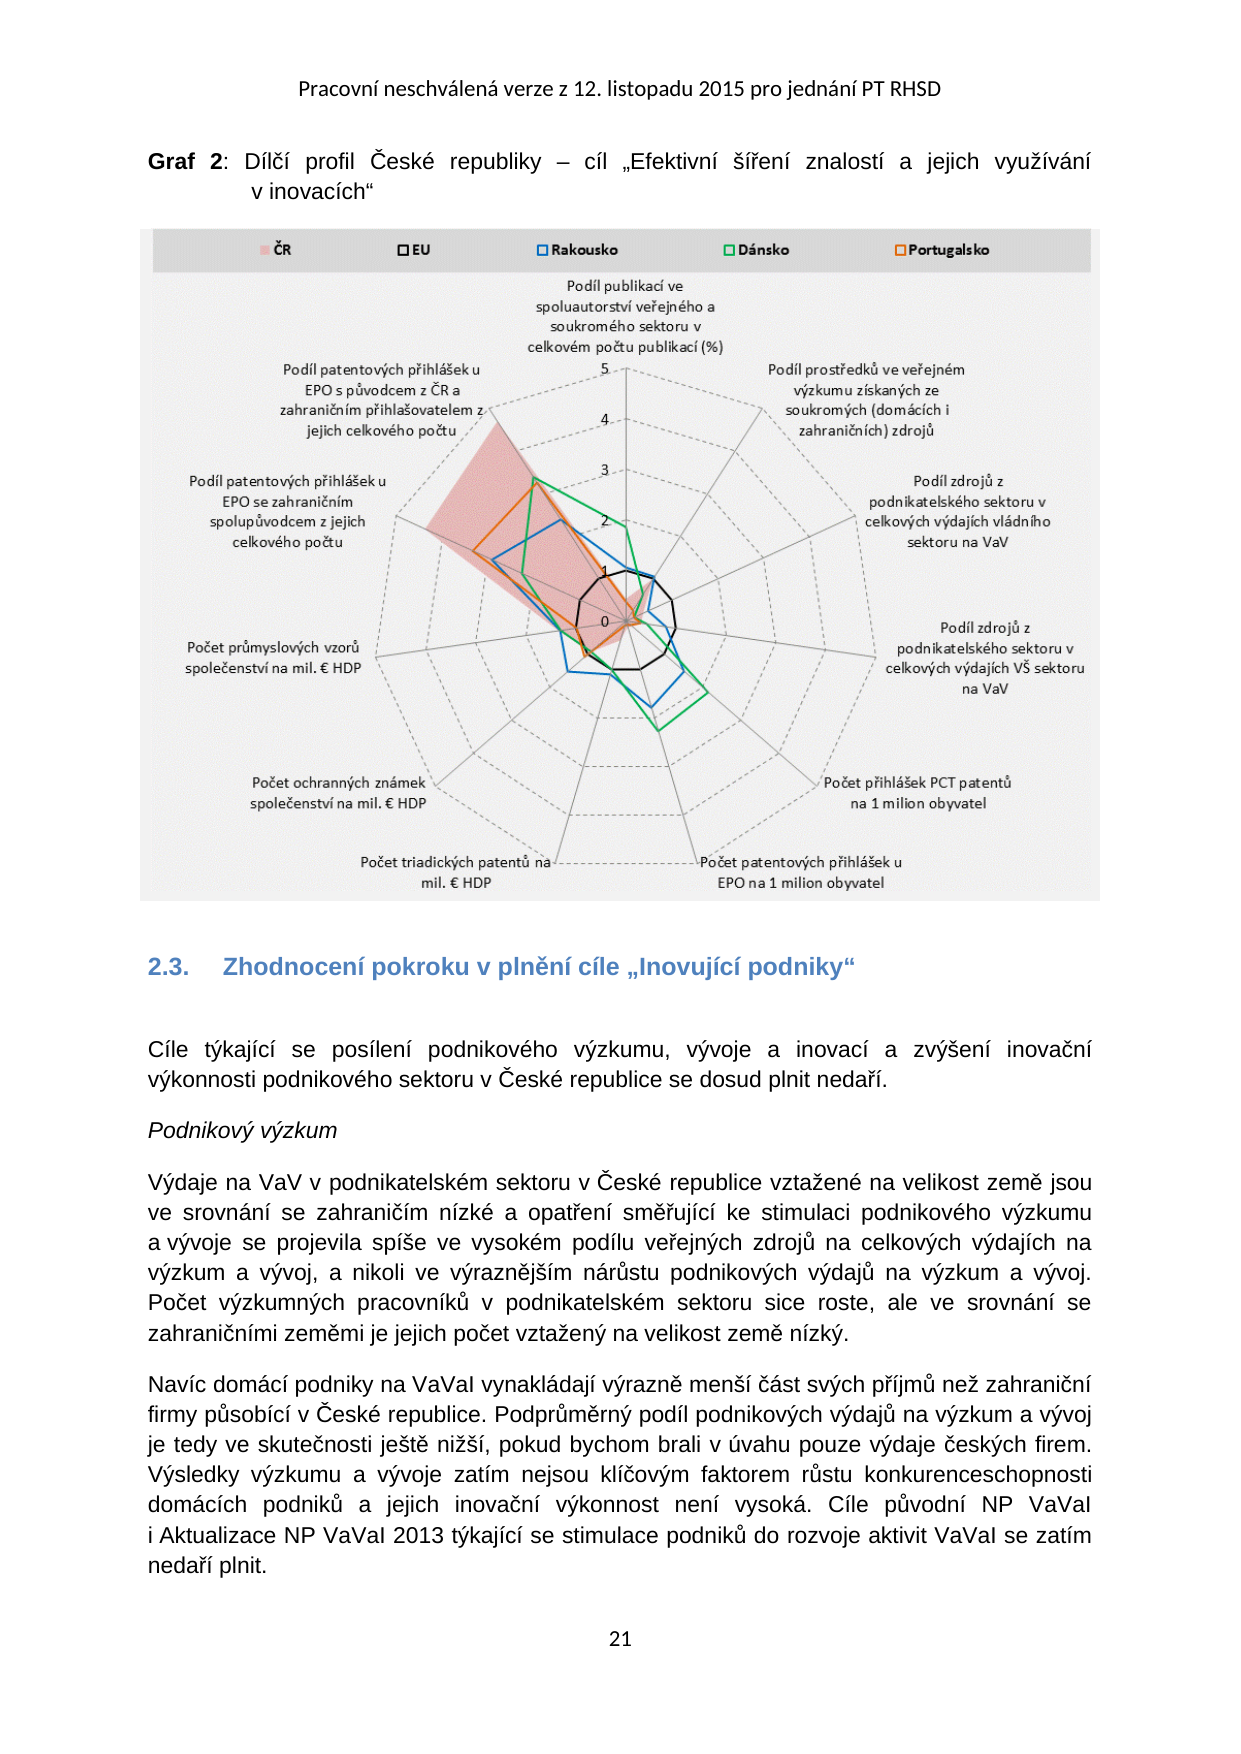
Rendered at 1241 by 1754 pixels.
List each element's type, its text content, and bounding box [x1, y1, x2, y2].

text Cíle týkající se posílení podnikového výzkumu, vývoje a inovací a zvýšení inovační výkonnosti podnikového sektoru v České republice se dosud plnit nedaří. [148, 1036, 1092, 1093]
text Navíc domácí podniky na VaVaI vynakládají výrazně menší část svých příjmů než zahraniční firmy působící v České republice. Podprůměrný podíl podnikových výdajů na výzkum a vývoj je tedy ve skutečnosti ještě nižší, pokud bychom brali v úvahu pouze výdaje českých firem. Výsledky výzkumu a vývoje zatím nejsou klíčovým faktorem růstu konkurenceschopnosti domácích podniků a jejich inovační výkonnost není vysoká. Cíle původní NP VaVaI i Aktualizace NP VaVaI 2013 týkající se stimulace podniků do rozvoje aktivit VaVaI se zatím nedaří plnit. [148, 1371, 1092, 1578]
subtitle Zhodnocení pokroku v plnění cíle „Inovující podniky“ [148, 952, 1092, 981]
picture [151, 228, 1092, 891]
text Výdaje na VaV v podnikatelském sektoru v České republice vztažené na velikost země jsou ve srovnání se zahraničím nízké a opatření směřující ke stimulaci podnikového výzkumu a vývoje se projevila spíše ve vysokém podílu veřejných zdrojů na celkových výdajích na výzkum a vývoj, a nikoli ve výraznějším nárůstu podnikových výdajů na výzkum a vývoj. Počet výzkumných pracovníků v podnikatelském sektoru sice roste, ale ve srovnání se zahraničními zeměmi je jejich počet vztažený na velikost země nízký. [148, 1168, 1092, 1346]
text Graf 2: Dílčí profil České republiky – cíl „Efektivní šíření znalostí a jejich využívání v inovacích“ [148, 148, 1092, 204]
table_header [140, 229, 1100, 901]
text Podnikový výzkum [148, 1117, 1092, 1144]
